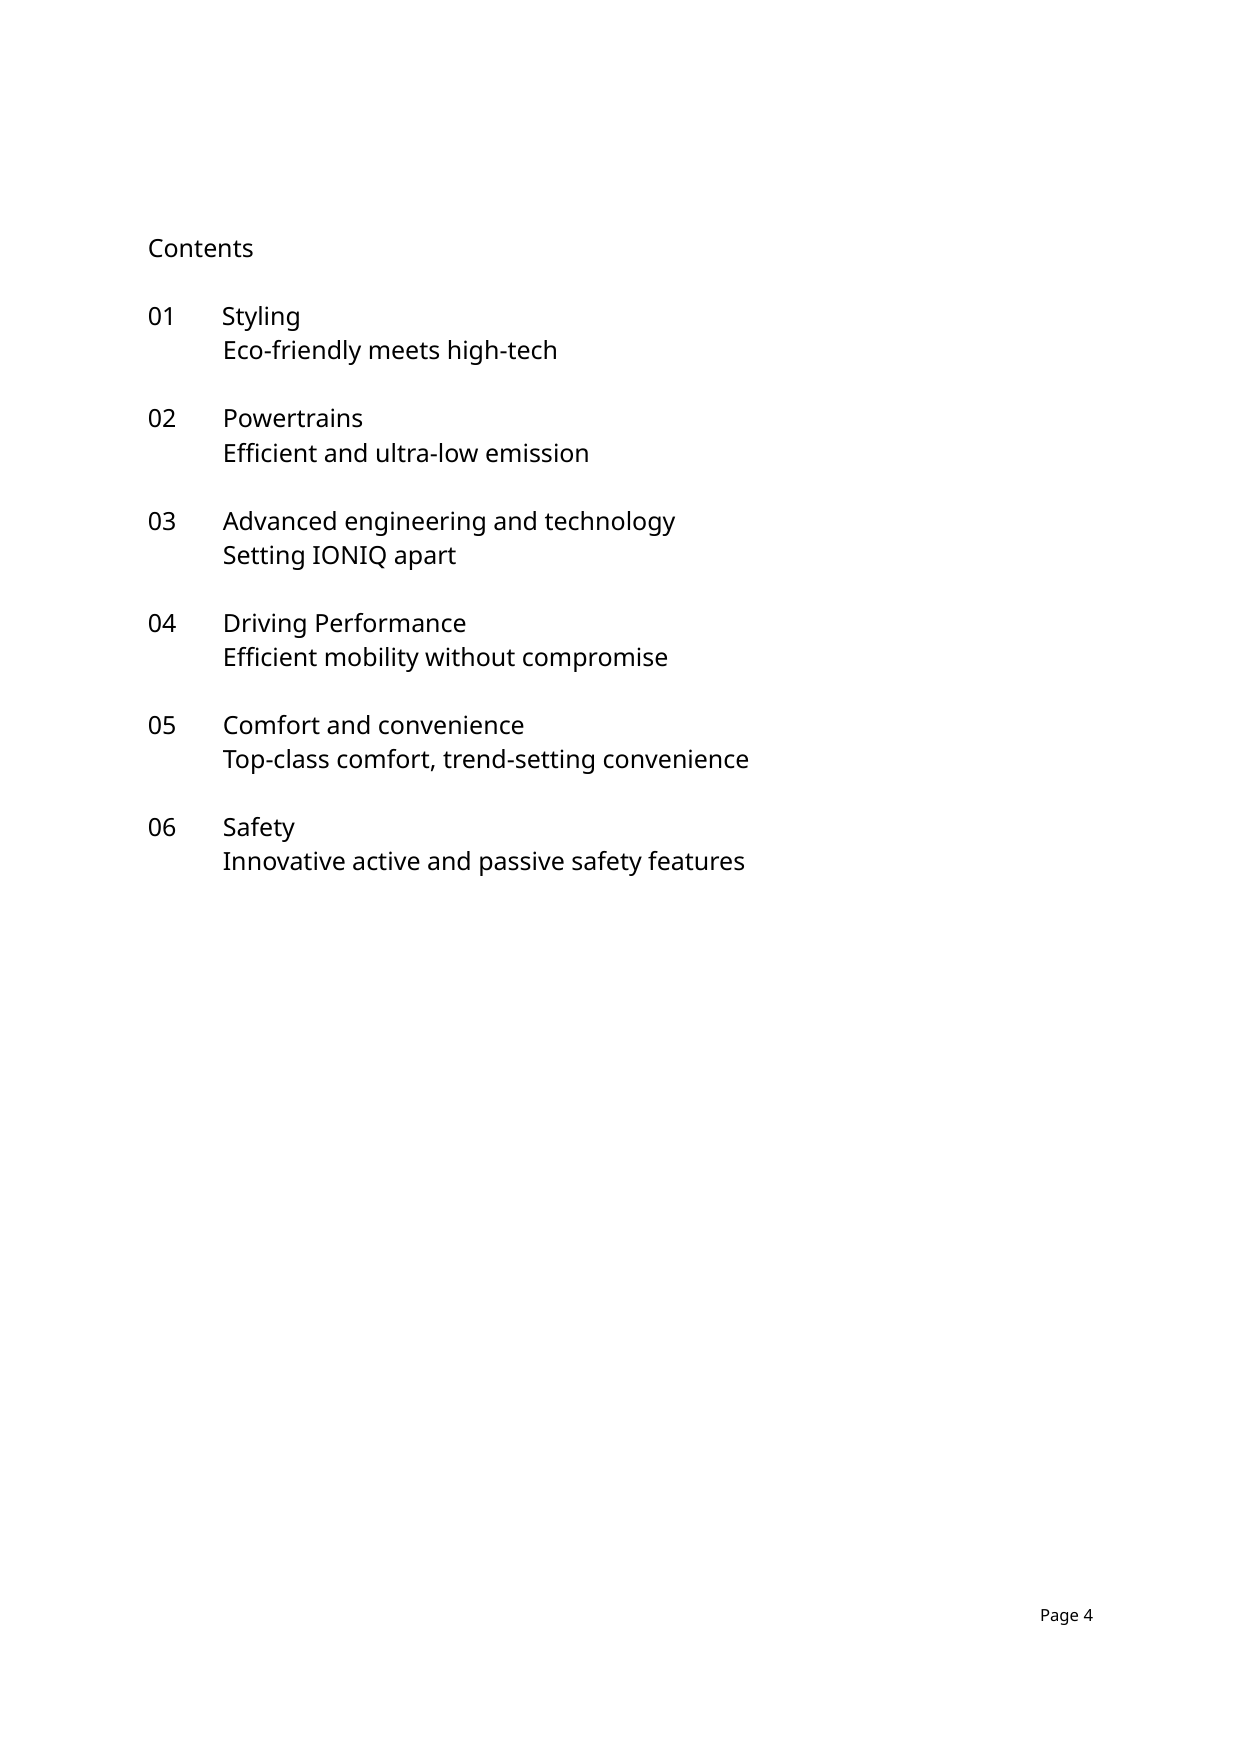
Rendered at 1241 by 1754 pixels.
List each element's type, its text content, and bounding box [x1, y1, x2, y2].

text Contents [148, 231, 1093, 265]
text 03 Advanced engineering and technology [148, 503, 1093, 537]
list Styling [148, 299, 1093, 333]
text 04 Driving Performance [148, 606, 1093, 639]
text Top-class comfort, trend-setting convenience [148, 742, 1093, 776]
text Setting IONIQ apart [148, 537, 1093, 571]
text 05 Comfort and convenience [148, 708, 1093, 742]
text Efficient mobility without compromise [148, 639, 1093, 674]
text Innovative active and passive safety features [148, 844, 1093, 878]
text Eco-friendly meets high-tech [148, 333, 1093, 367]
text Efficient and ultra-low emission [148, 435, 1093, 469]
text 02 Powertrains [148, 401, 1093, 435]
text 06 Safety [148, 810, 1093, 844]
